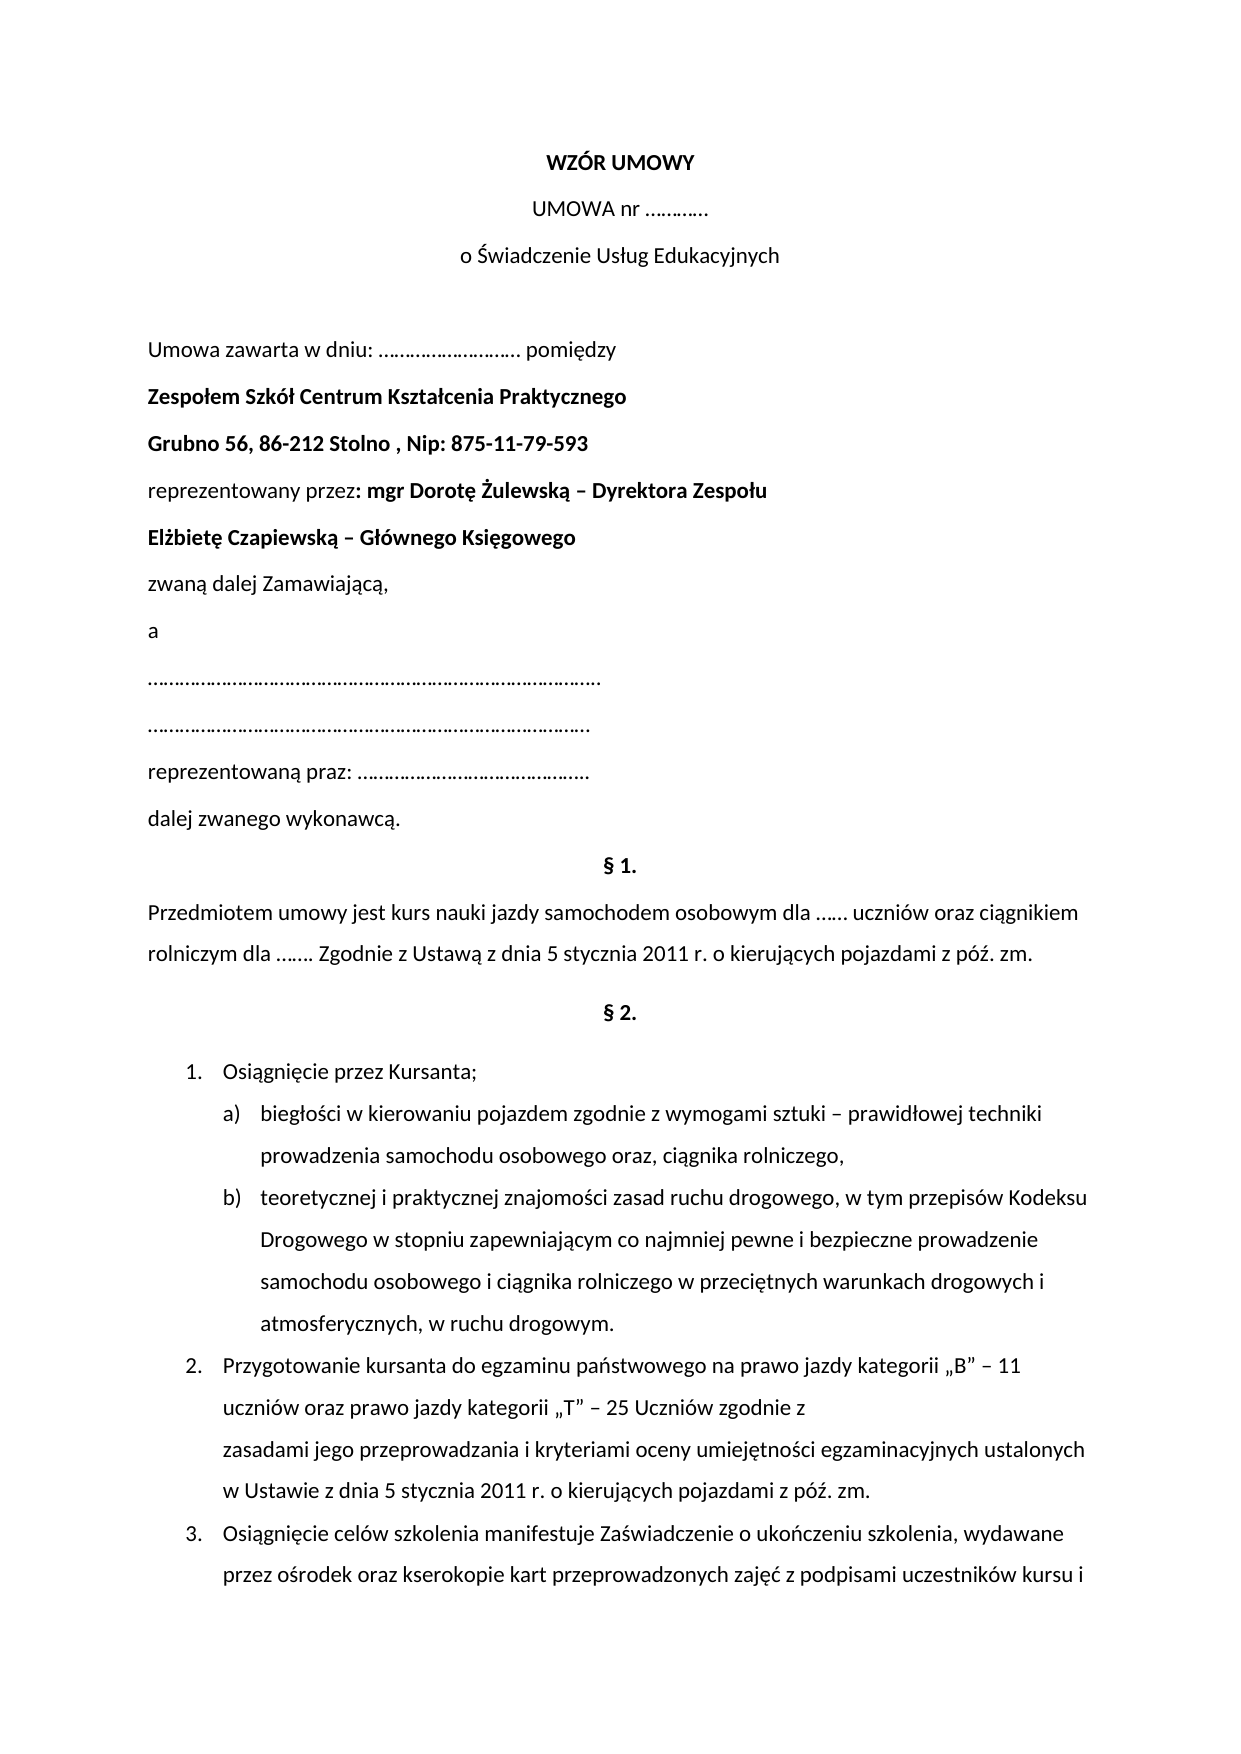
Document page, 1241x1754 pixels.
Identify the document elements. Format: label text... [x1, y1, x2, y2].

text ………………………………………………………………………… [148, 710, 1093, 738]
text Zespołem Szkół Centrum Kształcenia Praktycznego [148, 382, 1093, 410]
list Przygotowanie kursanta do egzaminu państwowego na prawo jazdy kategorii „B” – 11 uczniów oraz prawo jazdy kategorii „T” – 25 Uczniów zgodnie z [185, 1351, 1093, 1421]
list teoretycznej i praktycznej znajomości zasad ruchu drogowego, w tym przepisów Kodeksu Drogowego w stopniu zapewniającym co najmniej pewne i bezpieczne prowadzenie samochodu osobowego i ciągnika rolniczego w przeciętnych warunkach drogowych i atmosferycznych, w ruchu drogowym. [223, 1183, 1093, 1337]
text Grubno 56, 86-212 Stolno , Nip: 875-11-79-593 [148, 429, 1093, 457]
text dalej zwanego wykonawcą. [148, 804, 1093, 832]
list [185, 1519, 1093, 1589]
text Elżbietę Czapiewską – Głównego Księgowego [148, 523, 1093, 551]
text reprezentowany przez: mgr Dorotę Żulewską – Dyrektora Zespołu [148, 476, 1093, 504]
text WZÓR UMOWY [148, 148, 1093, 176]
text § 2. [148, 998, 1093, 1026]
text a [148, 616, 1093, 644]
list zasadami jego przeprowadzania i kryteriami oceny umiejętności egzaminacyjnych ustalonych w Ustawie z dnia 5 stycznia 2011 r. o kierujących pojazdami z póź. zm. [223, 1435, 1093, 1505]
text UMOWA nr ………… [148, 194, 1093, 222]
text ………………………………………………………………………….. [148, 663, 1093, 691]
text § 1. [148, 851, 1093, 879]
text Przedmiotem umowy jest kurs nauki jazdy samochodem osobowym dla …… uczniów oraz ciągnikiem rolniczym dla ……. Zgodnie z Ustawą z dnia 5 stycznia 2011 r. o kierujących pojazdami z póź. zm. [148, 898, 1093, 968]
text o Świadczenie Usług Edukacyjnych [148, 241, 1093, 269]
list biegłości w kierowaniu pojazdem zgodnie z wymogami sztuki – prawidłowej techniki prowadzenia samochodu osobowego oraz, ciągnika rolniczego, [223, 1099, 1093, 1169]
text zwaną dalej Zamawiającą, [148, 569, 1093, 597]
text Umowa zawarta w dniu: ……………………… pomiędzy [148, 335, 1093, 363]
list Osiągnięcie przez Kursanta; [185, 1057, 1093, 1085]
text reprezentowaną praz: …………………………………….. [148, 757, 1093, 785]
